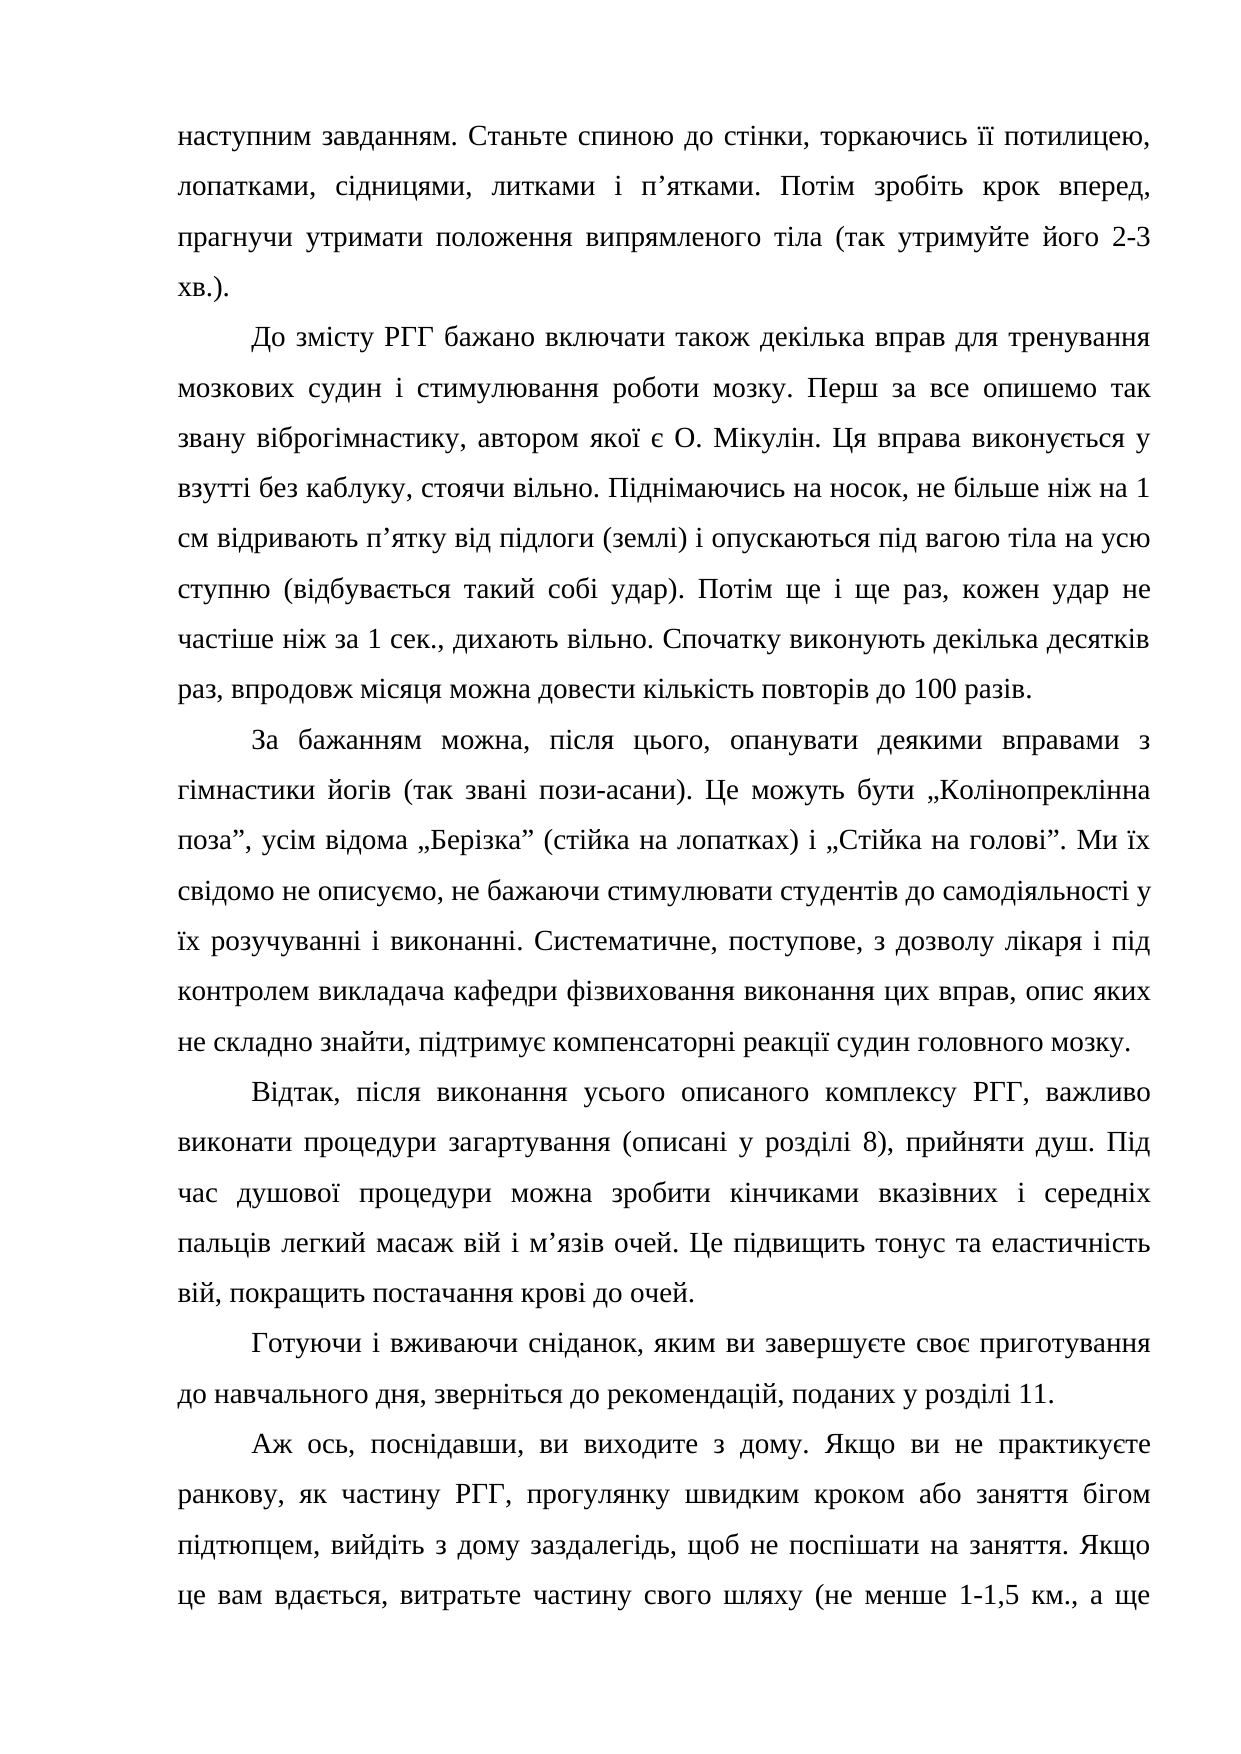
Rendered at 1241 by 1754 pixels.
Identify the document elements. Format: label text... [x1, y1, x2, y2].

text Відтак, після виконання усього описаного комплексу РГГ, важливо виконати процедури загартування (описані у розділі 8), прийняти душ. Під час душової процедури можна зробити кінчиками вказівних і середніх пальців легкий масаж вій і м’язів очей. Це підвищить тонус та еластичність вій, покращить постачання крові до очей. [177, 1074, 1152, 1309]
text Готуючи і вживаючи сніданок, яким ви завершуєте своє приготування до навчального дня, зверніться до рекомендацій, поданих у розділі 11. [177, 1326, 1152, 1409]
text До змісту РГГ бажано включати також декілька вправ для тренування мозкових судин і стимулювання роботи мозку. Перш за все опишемо так звану віброгімнастику, автором якої є О. Мікулін. Ця вправа виконується у взутті без каблуку, стоячи вільно. Піднімаючись на носок, не більше ніж на 1 см відривають п’ятку від підлоги (землі) і опускаються під вагою тіла на усю ступню (відбувається такий собі удар). Потім ще і ще раз, кожен удар не частіше ніж за 1 сек., дихають вільно. Спочатку виконують декілька десятків раз, впродовж місяця можна довести кількість повторів до 100 разів. [177, 319, 1152, 705]
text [177, 118, 1152, 303]
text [177, 1426, 1152, 1611]
text За бажанням можна, після цього, опанувати деякими вправами з гімнастики йогів (так звані пози-асани). Це можуть бути „Колінопреклінна поза”, усім відома „Берізка” (стійка на лопатках) і „Стійка на голові”. Ми їх свідомо не описуємо, не бажаючи стимулювати студентів до самодіяльності у їх розучуванні і виконанні. Систематичне, поступове, з дозволу лікаря і під контролем викладача кафедри фізвиховання виконання цих вправ, опис яких не складно знайти, підтримує компенсаторні реакції судин головного мозку. [177, 722, 1152, 1057]
